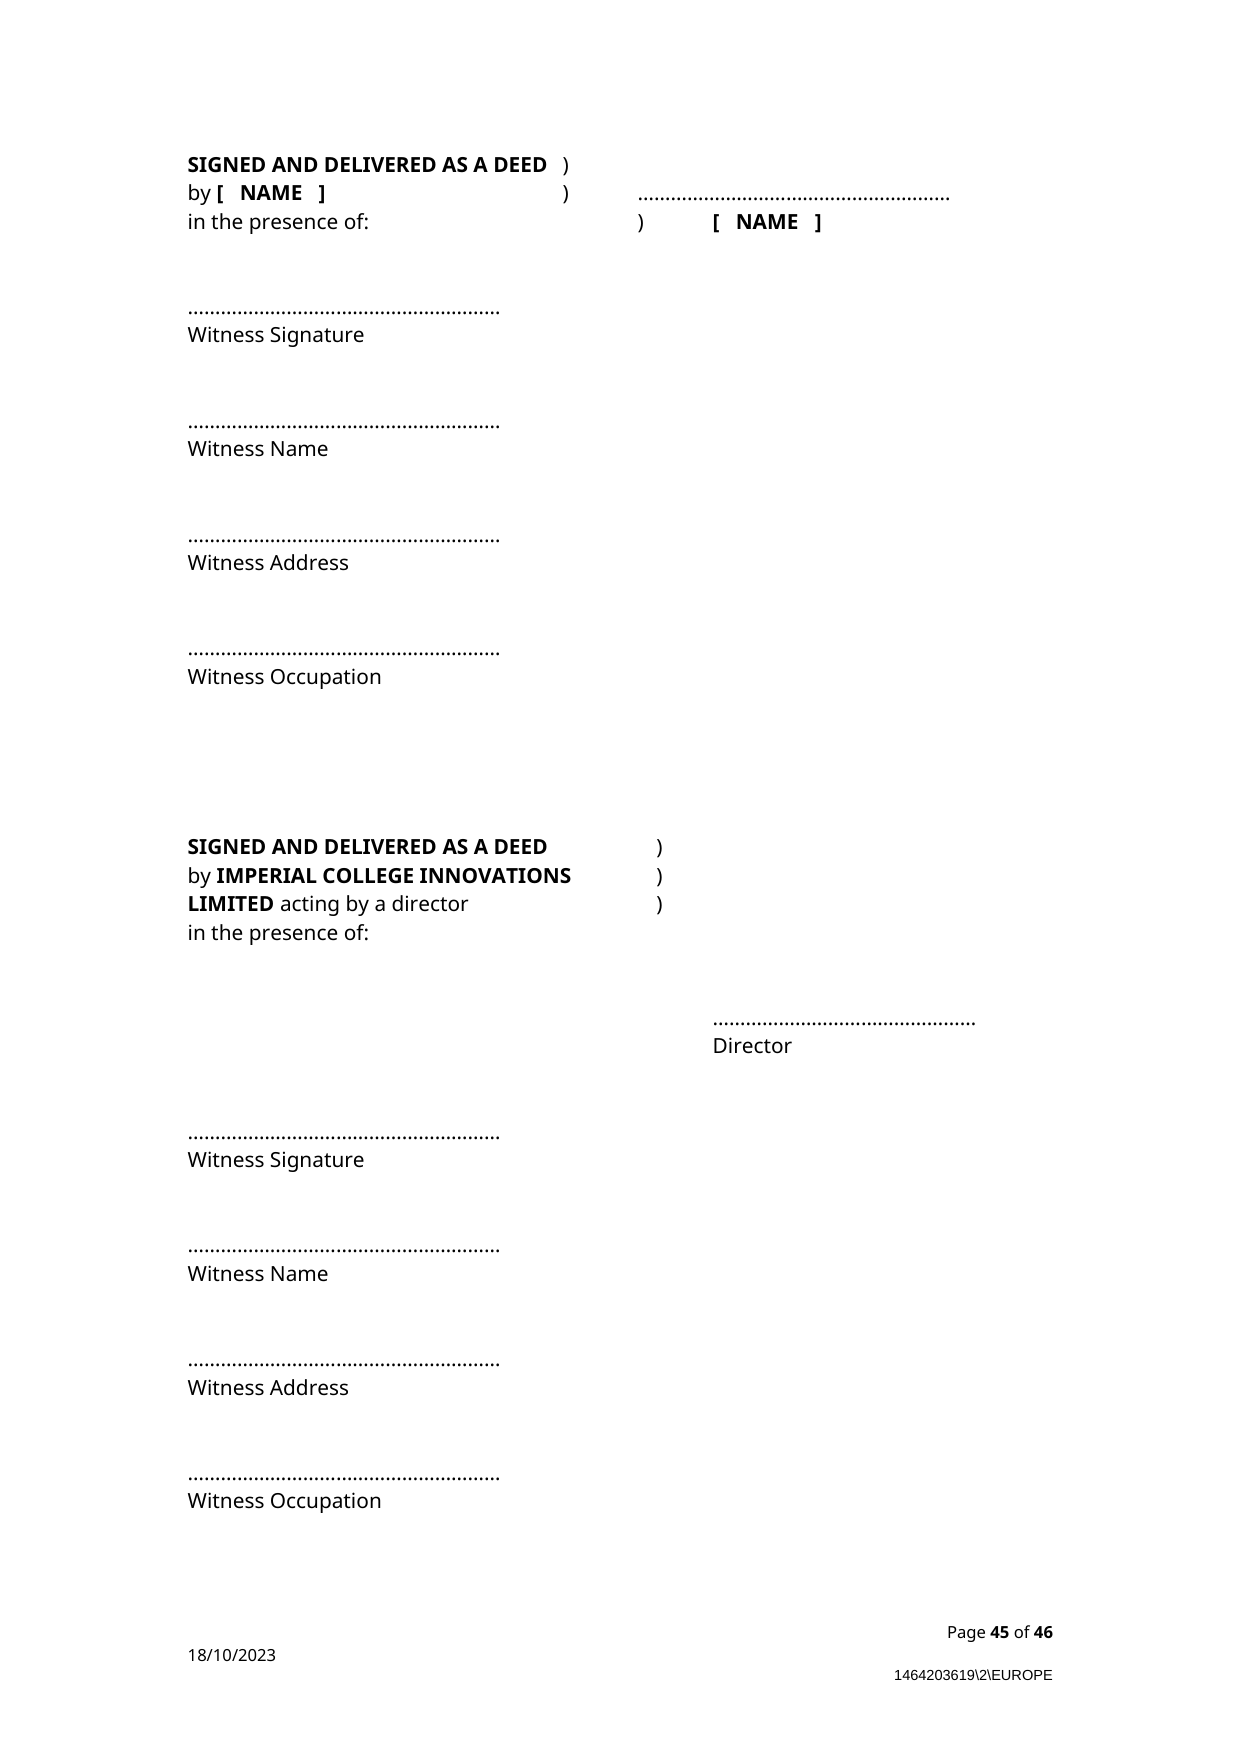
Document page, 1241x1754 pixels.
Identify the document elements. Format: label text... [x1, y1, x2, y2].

text Witness Signature [187, 1145, 1053, 1174]
text ………………………………………………… [187, 1458, 1053, 1487]
text Director [187, 1032, 1053, 1060]
text Witness Name [187, 434, 1053, 463]
text Witness Name [187, 1259, 1053, 1287]
text SIGNED AND DELIVERED AS A DEED ) [187, 832, 1053, 861]
text ………………………………………………… [187, 1344, 1053, 1373]
text in the presence of: ) [ NAME ] [187, 207, 1053, 235]
text ………………………………………………… [187, 633, 1053, 662]
text Witness Address [187, 548, 1053, 577]
text LIMITED acting by a director ) [187, 889, 1053, 918]
text by IMPERIAL COLLEGE INNOVATIONS ) [187, 861, 1053, 889]
text ………………………………………………… [187, 1117, 1053, 1145]
text Witness Occupation [187, 1487, 1053, 1515]
text SIGNED AND DELIVERED AS A DEED ) [187, 150, 1053, 178]
text Witness Address [187, 1373, 1053, 1401]
text ………………………………………… [187, 1003, 1053, 1032]
text ………………………………………………… [187, 292, 1053, 321]
text in the presence of: [187, 918, 1053, 946]
text Witness Signature [187, 321, 1053, 349]
text by [ NAME ] ) ………………………………………………… [187, 178, 1053, 207]
text ………………………………………………… [187, 1231, 1053, 1259]
text ………………………………………………… [187, 520, 1053, 548]
text Witness Occupation [187, 662, 1053, 690]
text ………………………………………………… [187, 406, 1053, 434]
